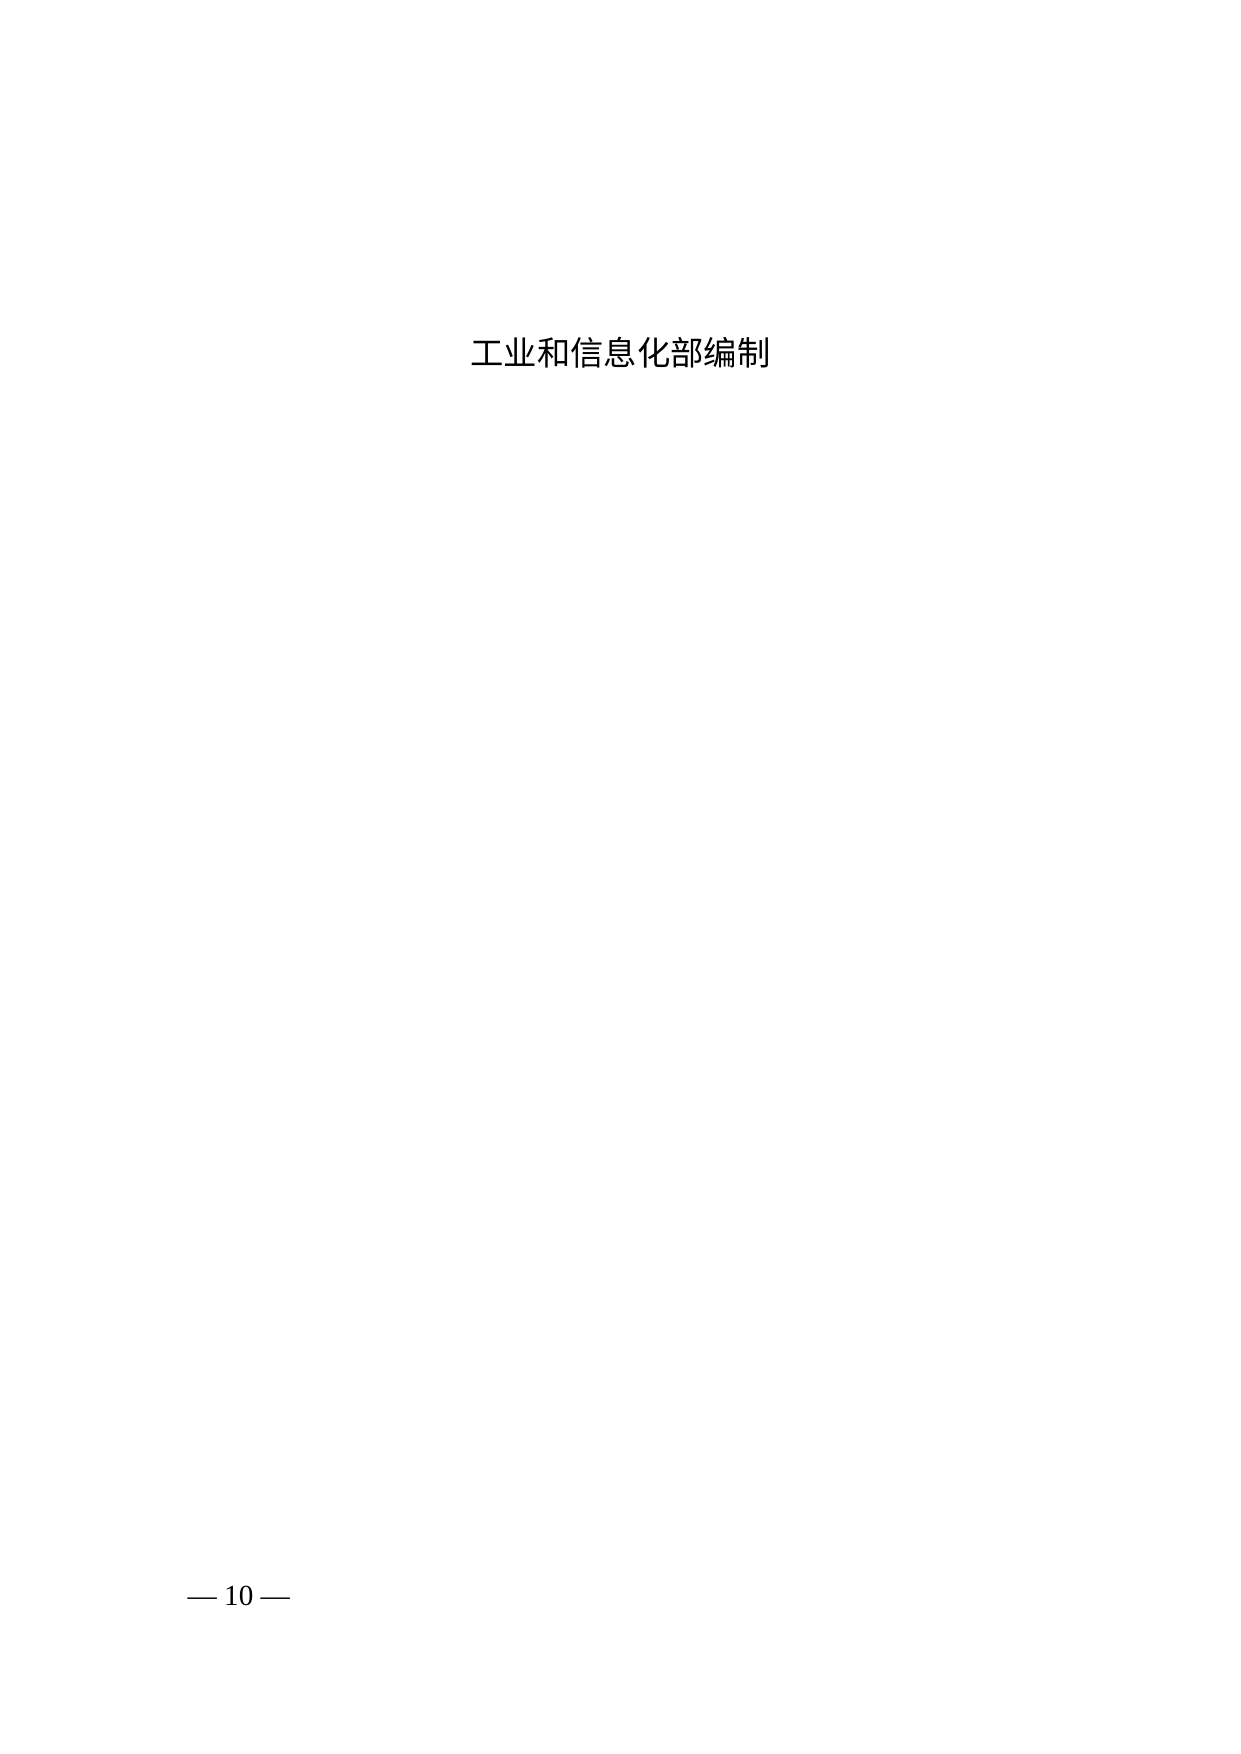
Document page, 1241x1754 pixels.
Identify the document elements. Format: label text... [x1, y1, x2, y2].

text 工业和信息化部编制 [187, 318, 1053, 383]
